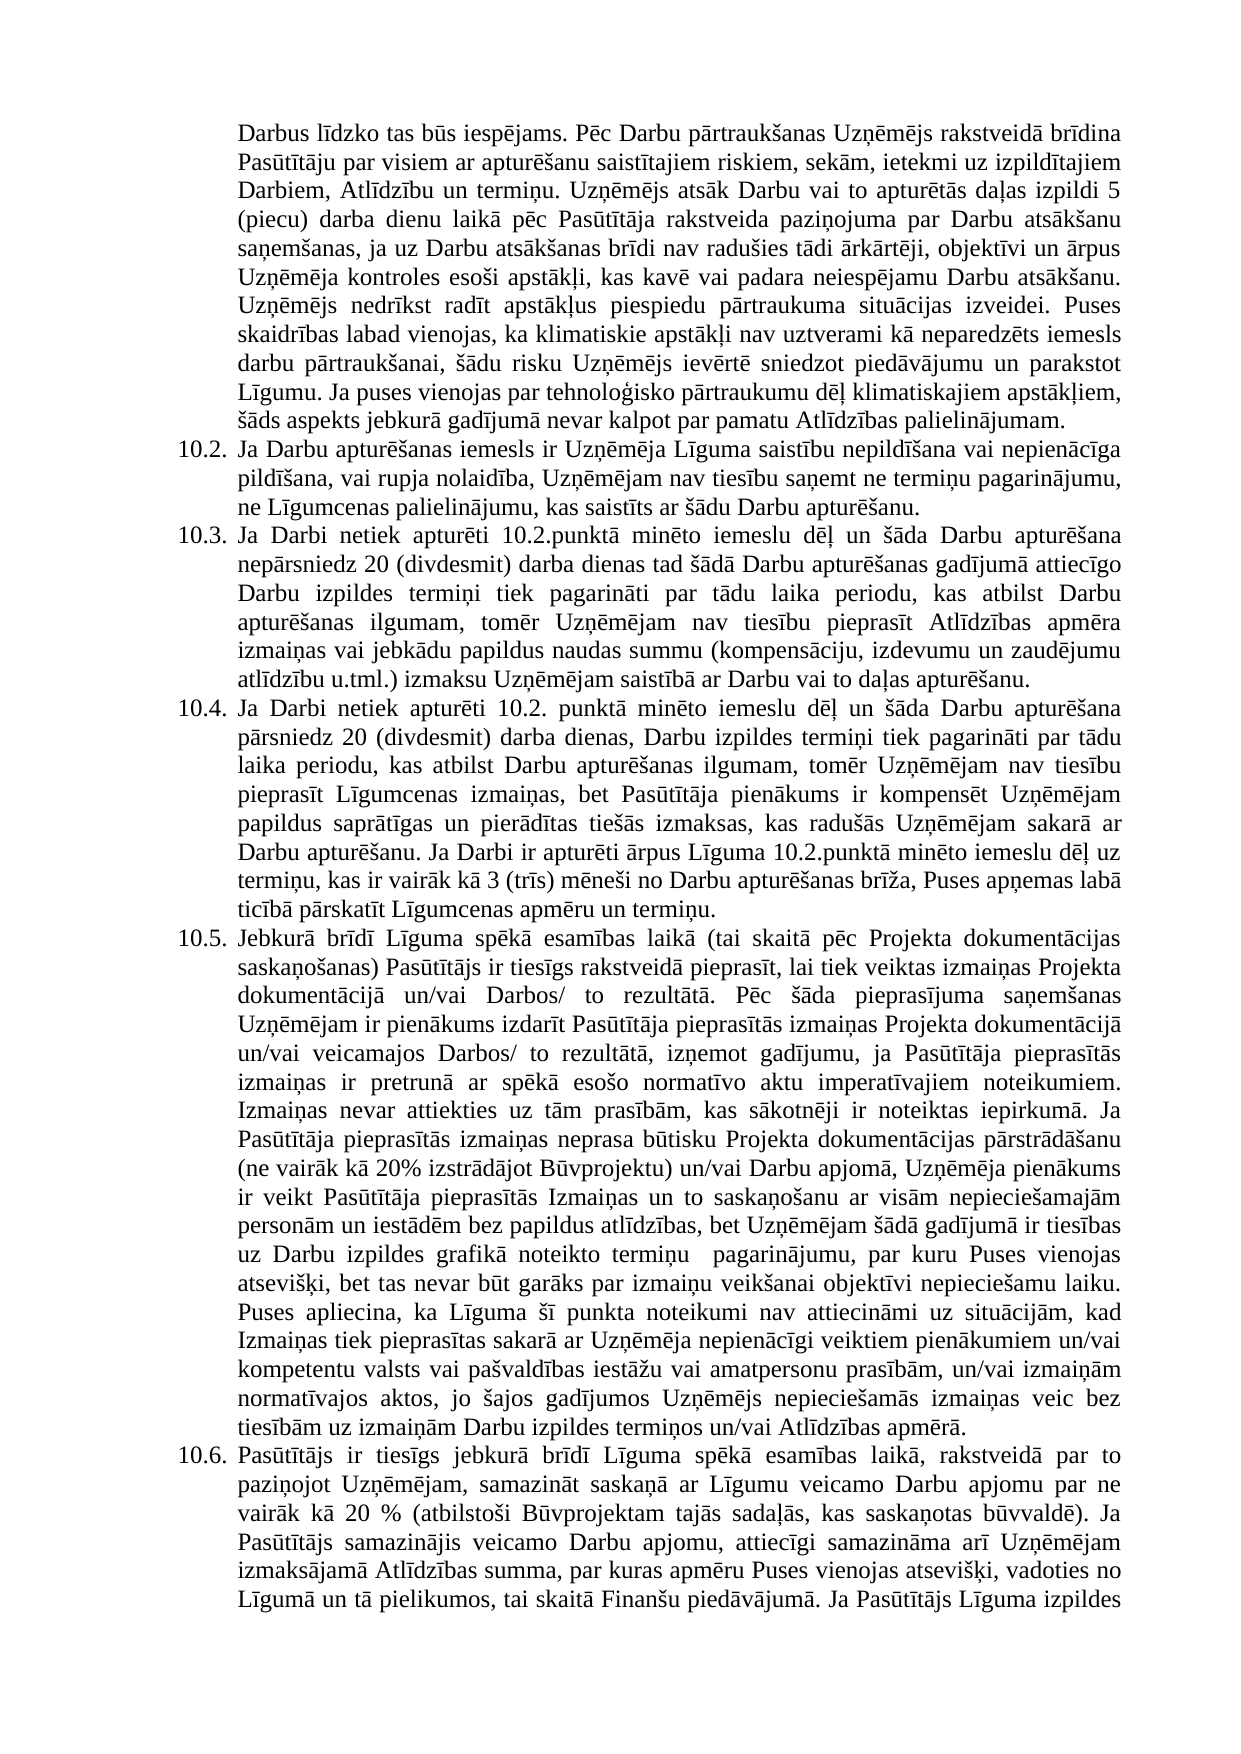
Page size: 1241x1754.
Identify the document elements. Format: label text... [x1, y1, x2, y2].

list Ja Darbi netiek apturēti 10.2.punktā minēto iemeslu dēļ un šāda Darbu apturēšana nepārsniedz 20 (divdesmit) darba dienas tad šādā Darbu apturēšanas gadījumā attiecīgo Darbu izpildes termiņi tiek pagarināti par tādu laika periodu, kas atbilst Darbu apturēšanas ilgumam, tomēr Uzņēmējam nav tiesību pieprasīt Atlīdzības apmēra izmaiņas vai jebkādu papildus naudas summu (kompensāciju, izdevumu un zaudējumu atlīdzību u.tml.) izmaksu Uzņēmējam saistībā ar Darbu vai to daļas apturēšanu. [177, 521, 1122, 693]
list Ja Darbi netiek apturēti 10.2. punktā minēto iemeslu dēļ un šāda Darbu apturēšana pārsniedz 20 (divdesmit) darba dienas, Darbu izpildes termiņi tiek pagarināti par tādu laika periodu, kas atbilst Darbu apturēšanas ilgumam, tomēr Uzņēmējam nav tiesību pieprasīt Līgumcenas izmaiņas, bet Pasūtītāja pienākums ir kompensēt Uzņēmējam papildus saprātīgas un pierādītas tiešās izmaksas, kas radušās Uzņēmējam sakarā ar Darbu apturēšanu. Ja Darbi ir apturēti ārpus Līguma 10.2.punktā minēto iemeslu dēļ uz termiņu, kas ir vairāk kā 3 (trīs) mēneši no Darbu apturēšanas brīža, Puses apņemas labā ticībā pārskatīt Līgumcenas apmēru un termiņu. [177, 693, 1122, 923]
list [177, 118, 1122, 434]
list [177, 1441, 1122, 1613]
list Ja Darbu apturēšanas iemesls ir Uzņēmēja Līguma saistību nepildīšana vai nepienācīga pildīšana, vai rupja nolaidība, Uzņēmējam nav tiesību saņemt ne termiņu pagarinājumu, ne Līgumcenas palielinājumu, kas saistīts ar šādu Darbu apturēšanu. [177, 434, 1122, 521]
list Jebkurā brīdī Līguma spēkā esamības laikā (tai skaitā pēc Projekta dokumentācijas saskaņošanas) Pasūtītājs ir tiesīgs rakstveidā pieprasīt, lai tiek veiktas izmaiņas Projekta dokumentācijā un/vai Darbos/ to rezultātā. Pēc šāda pieprasījuma saņemšanas Uzņēmējam ir pienākums izdarīt Pasūtītāja pieprasītās izmaiņas Projekta dokumentācijā un/vai veicamajos Darbos/ to rezultātā, izņemot gadījumu, ja Pasūtītāja pieprasītās izmaiņas ir pretrunā ar spēkā esošo normatīvo aktu imperatīvajiem noteikumiem. Izmaiņas nevar attiekties uz tām prasībām, kas sākotnēji ir noteiktas iepirkumā. Ja Pasūtītāja pieprasītās izmaiņas neprasa būtisku Projekta dokumentācijas pārstrādāšanu (ne vairāk kā 20% izstrādājot Būvprojektu) un/vai Darbu apjomā, Uzņēmēja pienākums ir veikt Pasūtītāja pieprasītās Izmaiņas un to saskaņošanu ar visām nepieciešamajām personām un iestādēm bez papildus atlīdzības, bet Uzņēmējam šādā gadījumā ir tiesības uz Darbu izpildes grafikā noteikto termiņu pagarinājumu, par kuru Puses vienojas atsevišķi, bet tas nevar būt garāks par izmaiņu veikšanai objektīvi nepieciešamu laiku. Puses apliecina, ka Līguma šī punkta noteikumi nav attiecināmi uz situācijām, kad Izmaiņas tiek pieprasītas sakarā ar Uzņēmēja nepienācīgi veiktiem pienākumiem un/vai kompetentu valsts vai pašvaldības iestāžu vai amatpersonu prasībām, un/vai izmaiņām normatīvajos aktos, jo šajos gadījumos Uzņēmējs nepieciešamās izmaiņas veic bez tiesībām uz izmaiņām Darbu izpildes termiņos un/vai Atlīdzības apmērā. [177, 923, 1122, 1441]
